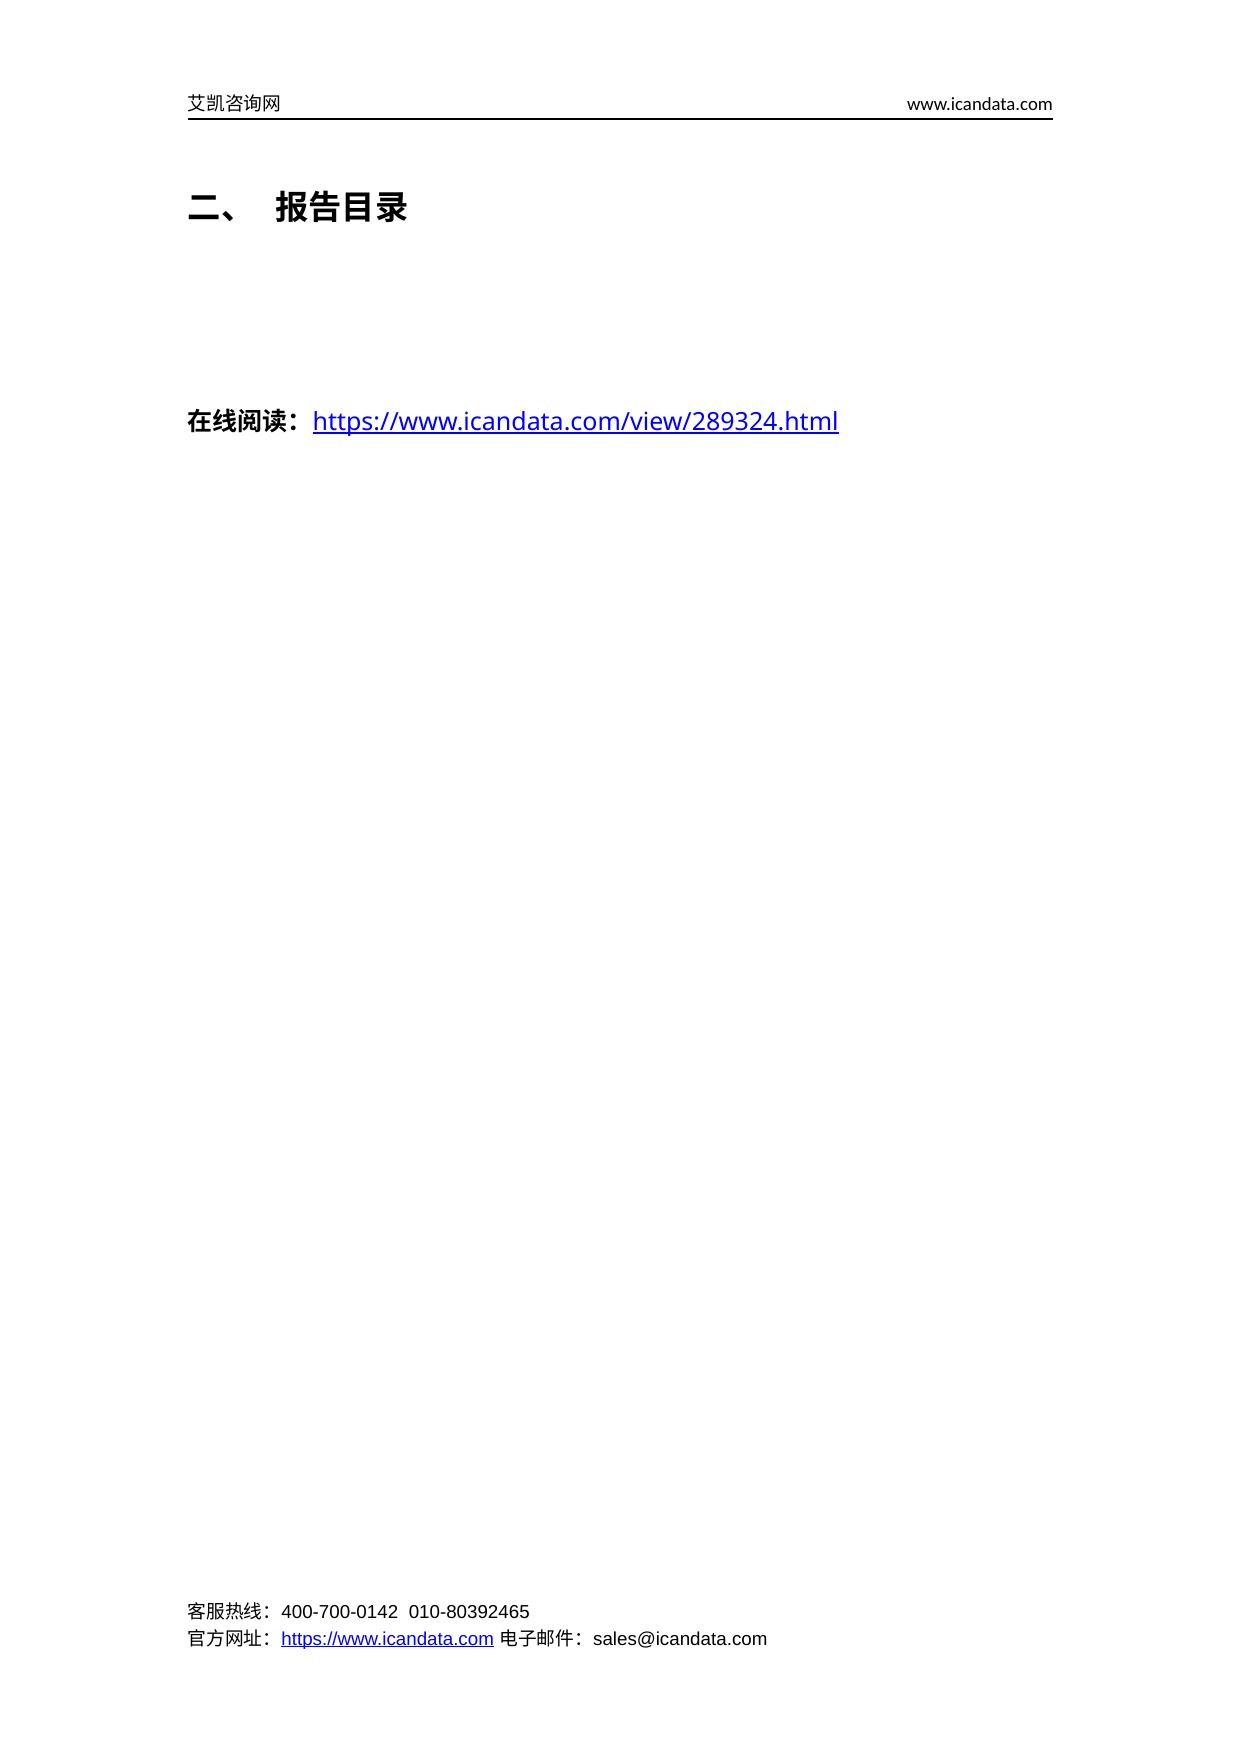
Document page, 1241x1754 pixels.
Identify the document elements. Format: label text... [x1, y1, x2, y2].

text 在线阅读：https://www.icandata.com/view/289324.html [187, 387, 1053, 452]
subtitle 报告目录 [187, 172, 1053, 237]
